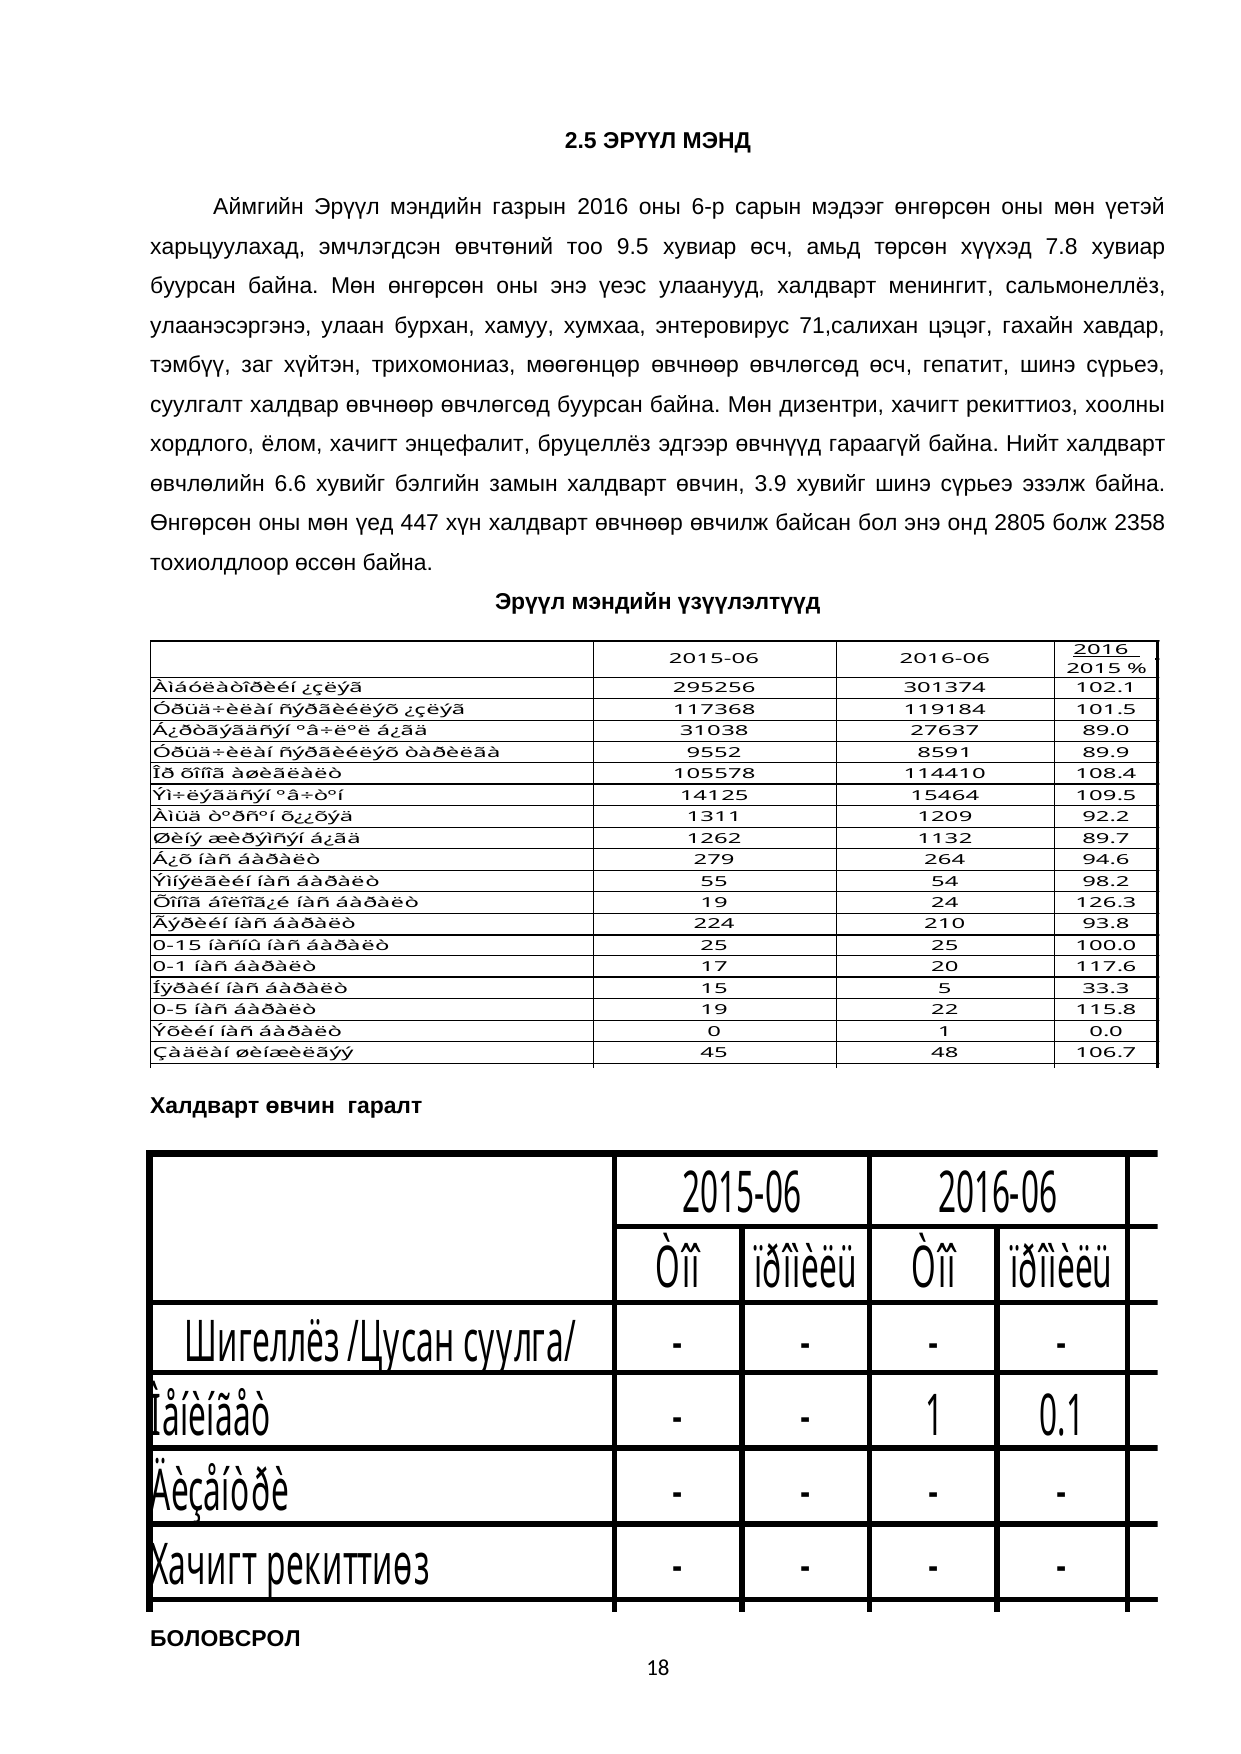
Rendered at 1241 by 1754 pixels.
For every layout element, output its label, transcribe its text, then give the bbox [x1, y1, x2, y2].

text Халдварт өвчин гаралт [150, 1092, 1165, 1119]
text БОЛОВСРОЛ [150, 1183, 1165, 1652]
text Эрүүл мэндийн үзүүлэлтүүд [150, 588, 1165, 614]
text Аймгийн Эрүүл мэндийн газрын 2016 оны 6-р сарын мэдээг өнгөрсөн оны мөн үетэй харьцуулахад, эмчлэгдсэн өвчтөний тоо 9.5 хувиар өсч, амьд төрсөн хүүхэд 7.8 хувиар буурсан байна. Мөн өнгөрсөн оны энэ үеэс улаанууд, халдварт менингит, сальмонеллёз, улаанэсэргэнэ, улаан бурхан, хамуу, хумхаа, энтеровирус 71,салихан цэцэг, гахайн хавдар, тэмбүү, заг хүйтэн, трихомониаз, мөөгөнцөр өвчнөөр өвчлөгсөд өсч, гепатит, шинэ сүрьеэ, суулгалт халдвар өвчнөөр өвчлөгсөд буурсан байна. Мөн дизентри, хачигт рекиттиоз, хоолны хордлого, ёлом, хачигт энцефалит, бруцеллёз эдгээр өвчнүүд гараагүй байна. Нийт халдварт өвчлөлийн 6.6 хувийг бэлгийн замын халдварт өвчин, 3.9 хувийг шинэ сүрьеэ эзэлж байна. Өнгөрсөн оны мөн үед 447 хүн халдварт өвчнөөр өвчилж байсан бол энэ онд 2805 болж 2358 тохиолдлоор өссөн байна. [150, 193, 1165, 575]
text 2.5 ЭРҮҮЛ МЭНД [150, 127, 1165, 154]
